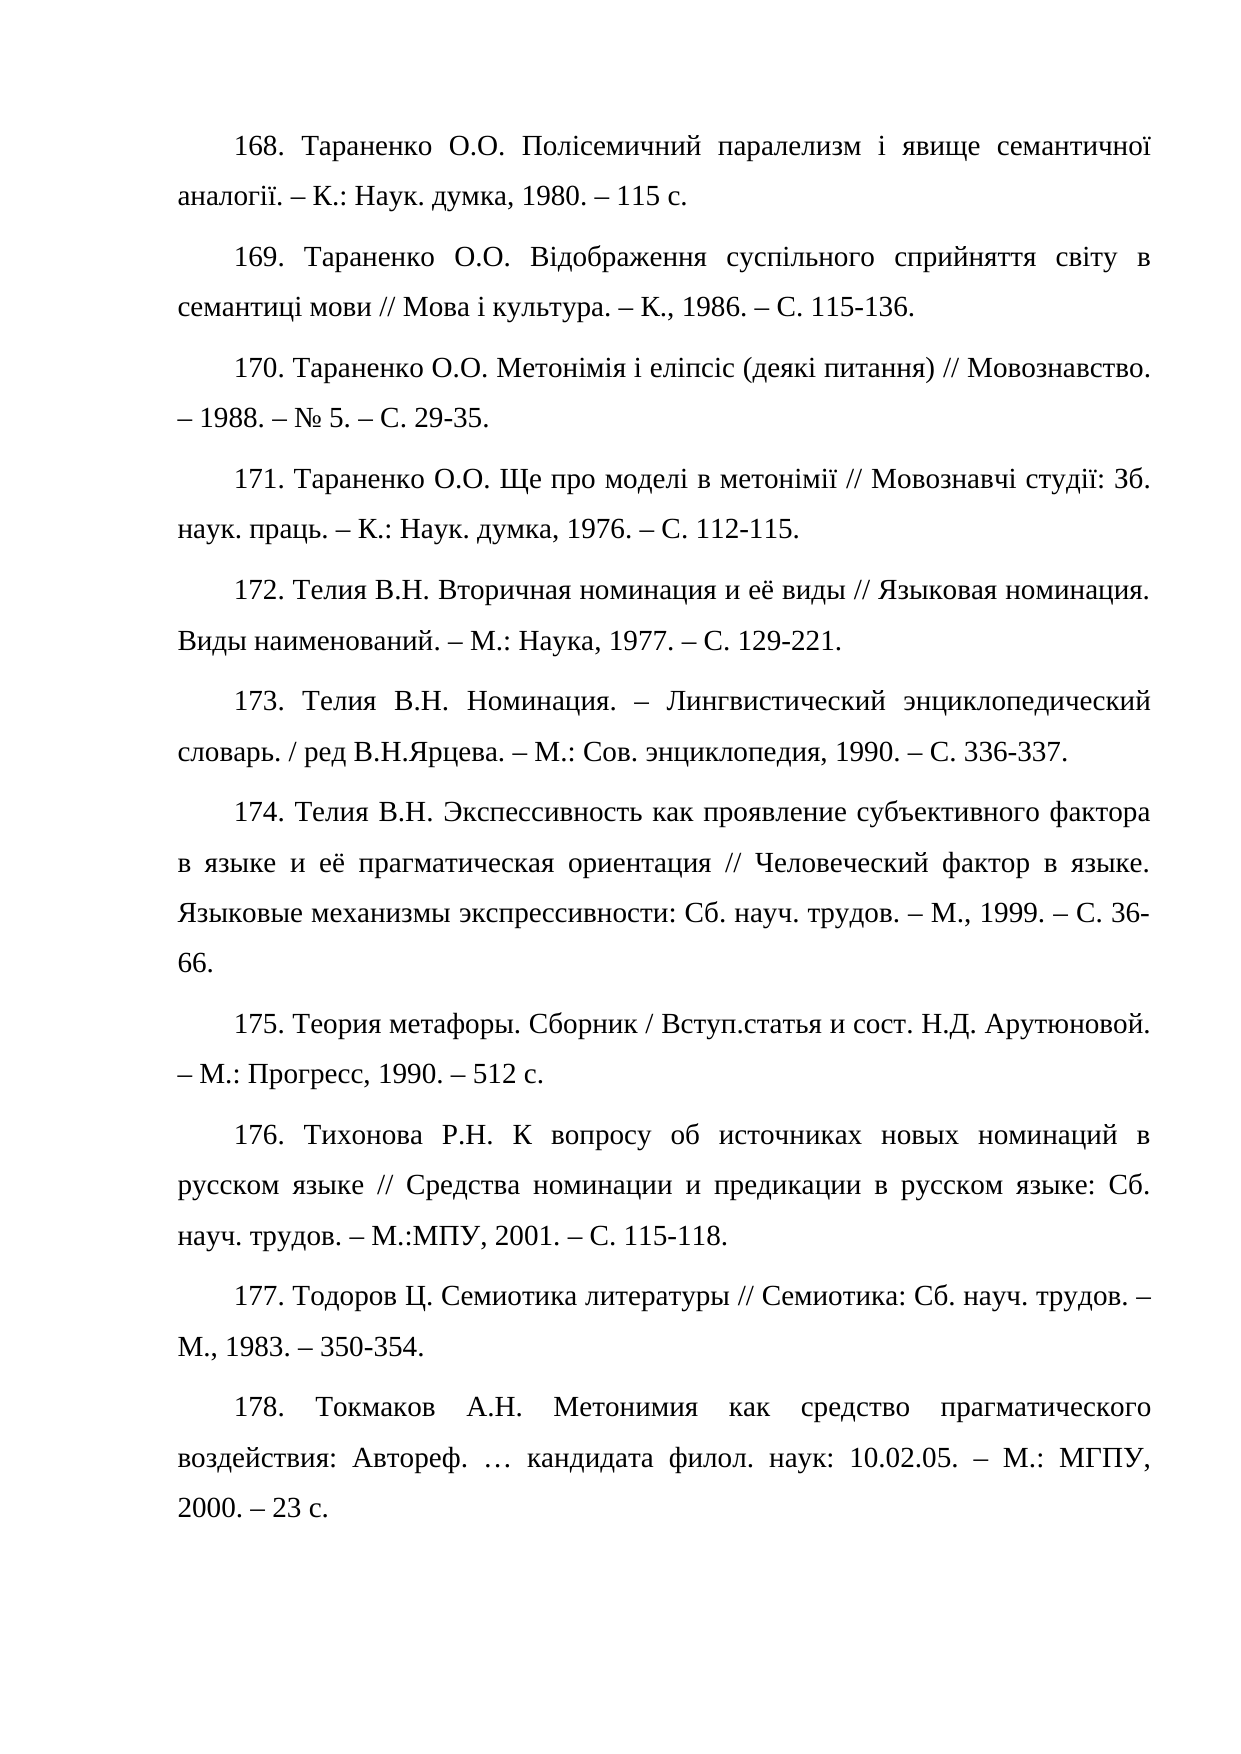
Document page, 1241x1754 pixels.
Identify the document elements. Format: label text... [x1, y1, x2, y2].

text 175. Теория метафоры. Сборник / Вступ.статья и сост. Н.Д. Арутюновой. – М.: Прогресс, 1990. – 512 с. [177, 1006, 1152, 1090]
text 168. Тараненко О.О. Полісемичний паралелизм і явище семантичної аналогії. – К.: Наук. думка, 1980. – 115 с. [177, 128, 1152, 212]
text 174. Телия В.Н. Экспессивность как проявление субъективного фактора в языке и её прагматическая ориентация // Человеческий фактор в языке. Языковые механизмы экспрессивности: Сб. науч. трудов. – М., 1999. – С. 36-66. [177, 794, 1152, 979]
text 177. Тодоров Ц. Семиотика литературы // Семиотика: Сб. науч. трудов. – М., 1983. – 350-354. [177, 1278, 1152, 1362]
text 176. Тихонова Р.Н. К вопросу об источниках новых номинаций в русском языке // Средства номинации и предикации в русском языке: Сб. науч. трудов. – М.:МПУ, 2001. – С. 115-118. [177, 1117, 1152, 1251]
text 172. Телия В.Н. Вторичная номинация и её виды // Языковая номинация. Виды наименований. – М.: Наука, 1977. – С. 129-221. [177, 572, 1152, 656]
text 169. Тараненко О.О. Відображення суспільного сприйняття світу в семантиці мови // Мова і культура. – К., 1986. – С. 115-136. [177, 239, 1152, 323]
text 178. Токмаков А.Н. Метонимия как средство прагматического воздействия: Автореф. … кандидата филол. наук: 10.02.05. – М.: МГПУ, 2000. – 23 с. [177, 1389, 1152, 1524]
text 171. Тараненко О.О. Ще про моделі в метонімії // Мовознавчі студії: Зб. наук. праць. – К.: Наук. думка, 1976. – С. 112-115. [177, 461, 1152, 545]
text 170. Тараненко О.О. Метонімія і еліпсіс (деякі питання) // Мовознавство. – 1988. – № 5. – С. 29-35. [177, 350, 1152, 434]
text 173. Телия В.Н. Номинация. – Лингвистический энциклопедический словарь. / ред В.Н.Ярцева. – М.: Сов. энциклопедия, 1990. – С. 336-337. [177, 683, 1152, 767]
